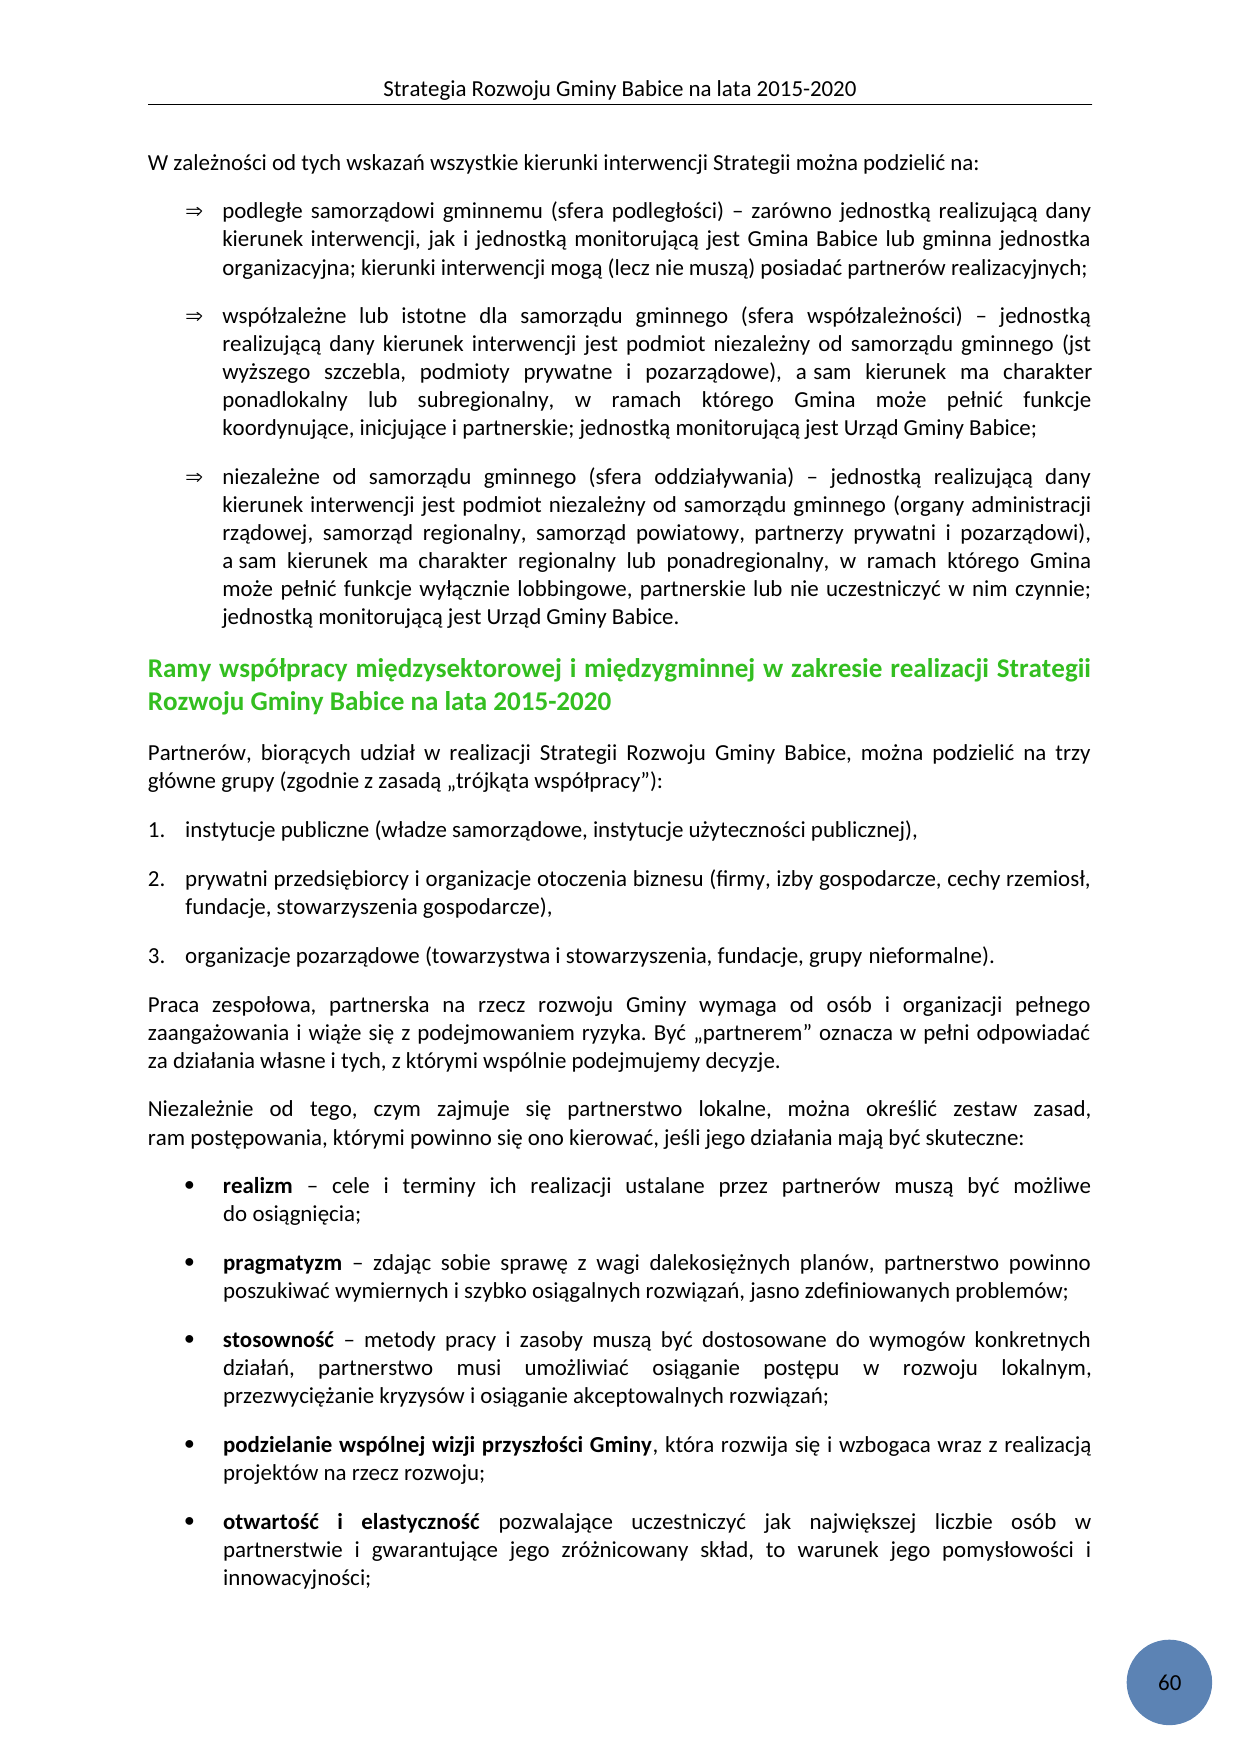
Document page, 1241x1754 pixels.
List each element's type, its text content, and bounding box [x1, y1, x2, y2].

text Partnerów, biorących udział w realizacji Strategii Rozwoju Gminy Babice, można podzielić na trzy główne grupy (zgodnie z zasadą „trójkąta współpracy”): [148, 738, 1092, 794]
list realizm – cele i terminy ich realizacji ustalane przez partnerów muszą być możliwe do osiągnięcia; [185, 1171, 1092, 1227]
text W zależności od tych wskazań wszystkie kierunki interwencji Strategii można podzielić na: [148, 148, 1092, 176]
text Praca zespołowa, partnerska na rzecz rozwoju Gminy wymaga od osób i organizacji pełnego zaangażowania i wiąże się z podejmowaniem ryzyka. Być „partnerem” oznacza w pełni odpowiadać za działania własne i tych, z którymi wspólnie podejmujemy decyzje. [148, 990, 1092, 1074]
subtitle Ramy współpracy międzysektorowej i międzygminnej w zakresie realizacji Strategii Rozwoju Gminy Babice na lata 2015-2020 [148, 651, 1092, 717]
list instytucje publiczne (władze samorządowe, instytucje użyteczności publicznej), [148, 815, 1092, 843]
list współzależne lub istotne dla samorządu gminnego (sfera współzależności) – jednostką realizującą dany kierunek interwencji jest podmiot niezależny od samorządu gminnego (jst wyższego szczebla, podmioty prywatne i pozarządowe), a sam kierunek ma charakter ponadlokalny lub subregionalny, w ramach którego Gmina może pełnić funkcje koordynujące, inicjujące i partnerskie; jednostką monitorującą jest Urząd Gminy Babice; [185, 301, 1092, 442]
list organizacje pozarządowe (towarzystwa i stowarzyszenia, fundacje, grupy nieformalne). [148, 941, 1092, 969]
list niezależne od samorządu gminnego (sfera oddziaływania) – jednostką realizującą dany kierunek interwencji jest podmiot niezależny od samorządu gminnego (organy administracji rządowej, samorząd regionalny, samorząd powiatowy, partnerzy prywatni i pozarządowi), a sam kierunek ma charakter regionalny lub ponadregionalny, w ramach którego Gmina może pełnić funkcje wyłącznie lobbingowe, partnerskie lub nie uczestniczyć w nim czynnie; jednostką monitorującą jest Urząd Gminy Babice. [185, 462, 1092, 631]
list podległe samorządowi gminnemu (sfera podległości) – zarówno jednostką realizującą dany kierunek interwencji, jak i jednostką monitorującą jest Gmina Babice lub gminna jednostka organizacyjna; kierunki interwencji mogą (lecz nie muszą) posiadać partnerów realizacyjnych; [185, 197, 1092, 281]
list prywatni przedsiębiorcy i organizacje otoczenia biznesu (firmy, izby gospodarcze, cechy rzemiosł, fundacje, stowarzyszenia gospodarcze), [148, 864, 1092, 920]
list otwartość i elastyczność pozwalające uczestniczyć jak największej liczbie osób w partnerstwie i gwarantujące jego zróżnicowany skład, to warunek jego pomysłowości i innowacyjności; [185, 1507, 1092, 1591]
list stosowność – metody pracy i zasoby muszą być dostosowane do wymogów konkretnych działań, partnerstwo musi umożliwiać osiąganie postępu w rozwoju lokalnym, przezwyciężanie kryzysów i osiąganie akceptowalnych rozwiązań; [185, 1325, 1092, 1409]
text Niezależnie od tego, czym zajmuje się partnerstwo lokalne, można określić zestaw zasad, ram postępowania, którymi powinno się ono kierować, jeśli jego działania mają być skuteczne: [148, 1094, 1092, 1151]
list pragmatyzm – zdając sobie sprawę z wagi dalekosiężnych planów, partnerstwo powinno poszukiwać wymiernych i szybko osiągalnych rozwiązań, jasno zdefiniowanych problemów; [185, 1248, 1092, 1304]
list podzielanie wspólnej wizji przyszłości Gminy, która rozwija się i wzbogaca wraz z realizacją projektów na rzecz rozwoju; [185, 1430, 1092, 1486]
